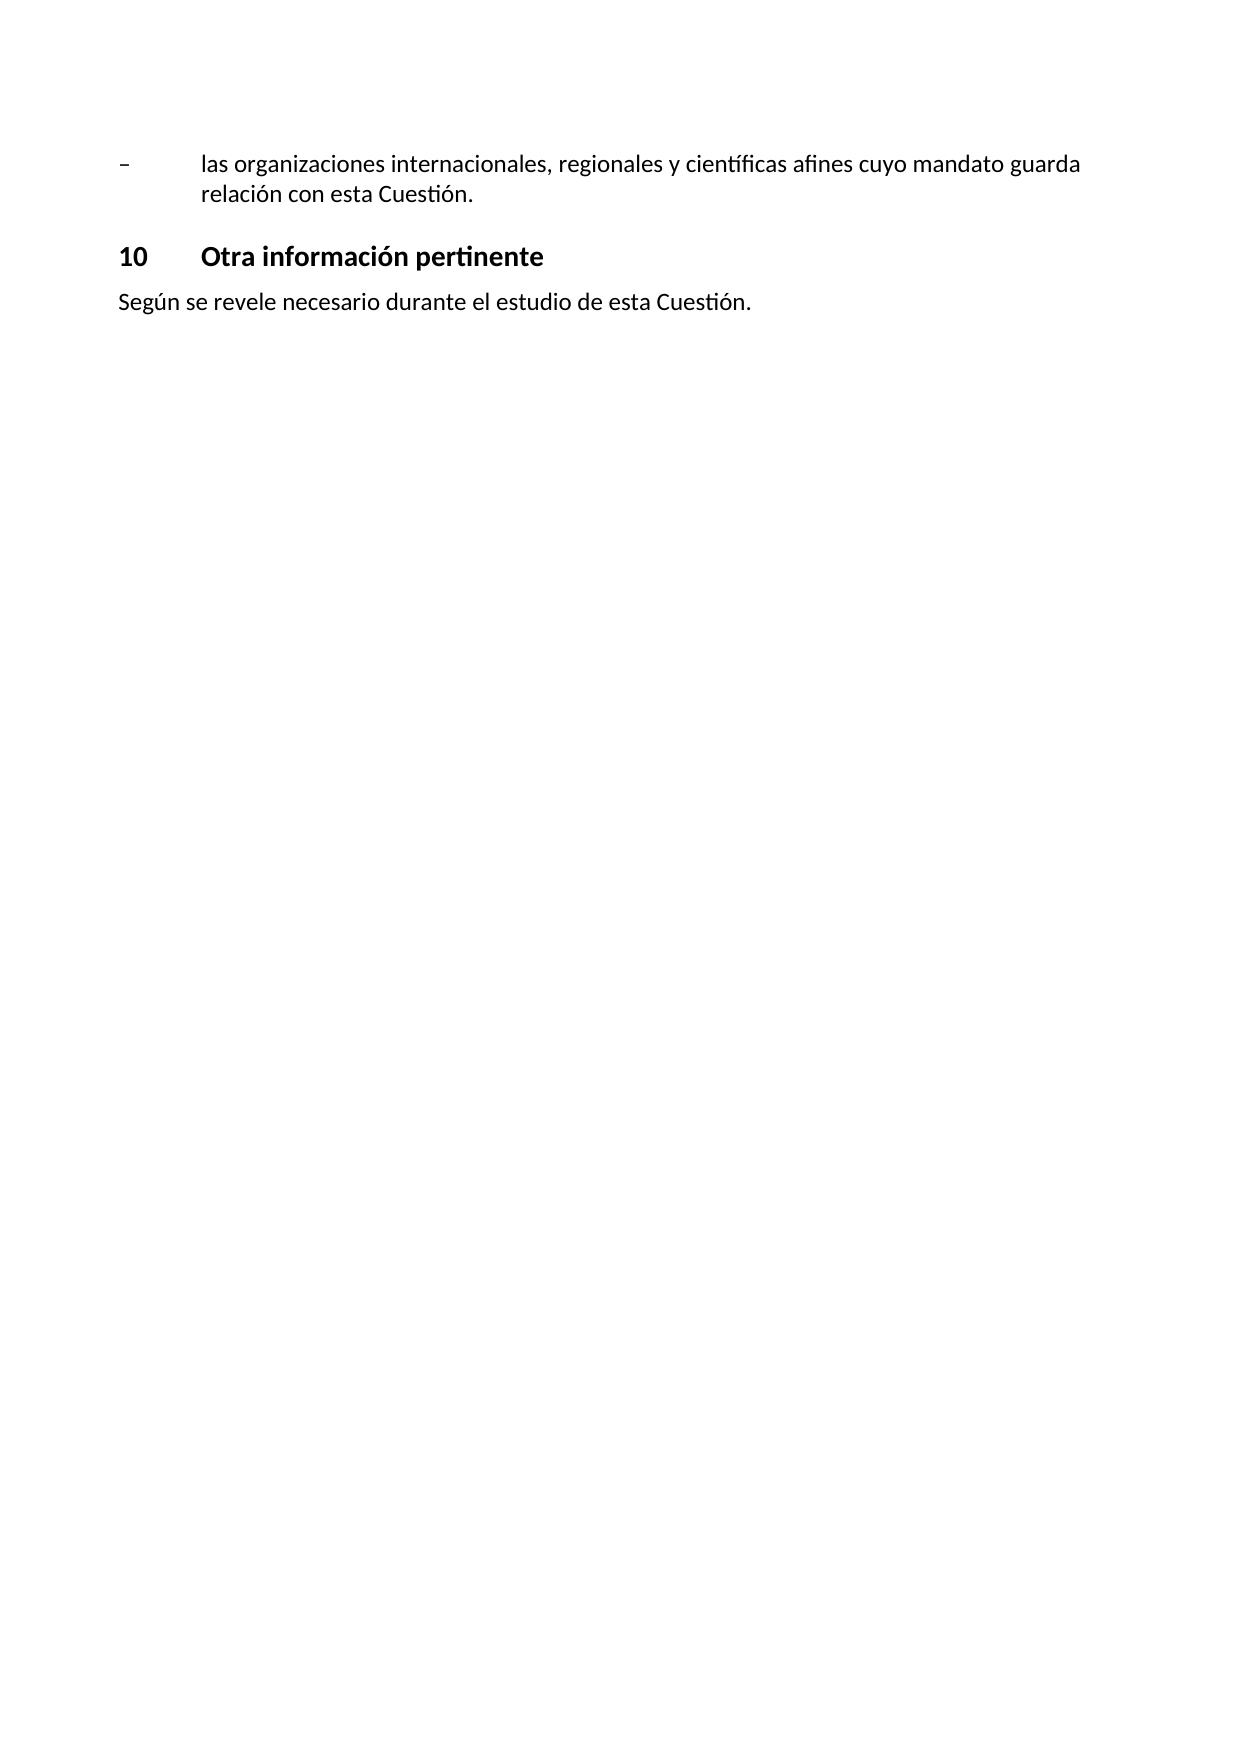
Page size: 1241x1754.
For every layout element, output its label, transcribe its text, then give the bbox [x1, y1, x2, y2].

text Según se revele necesario durante el estudio de esta Cuestión. [118, 286, 1122, 317]
subtitle 10 Otra información pertinente [118, 238, 1122, 273]
text – las organizaciones internacionales, regionales y científicas afines cuyo mandato guarda relación con esta Cuestión. [118, 148, 1122, 209]
